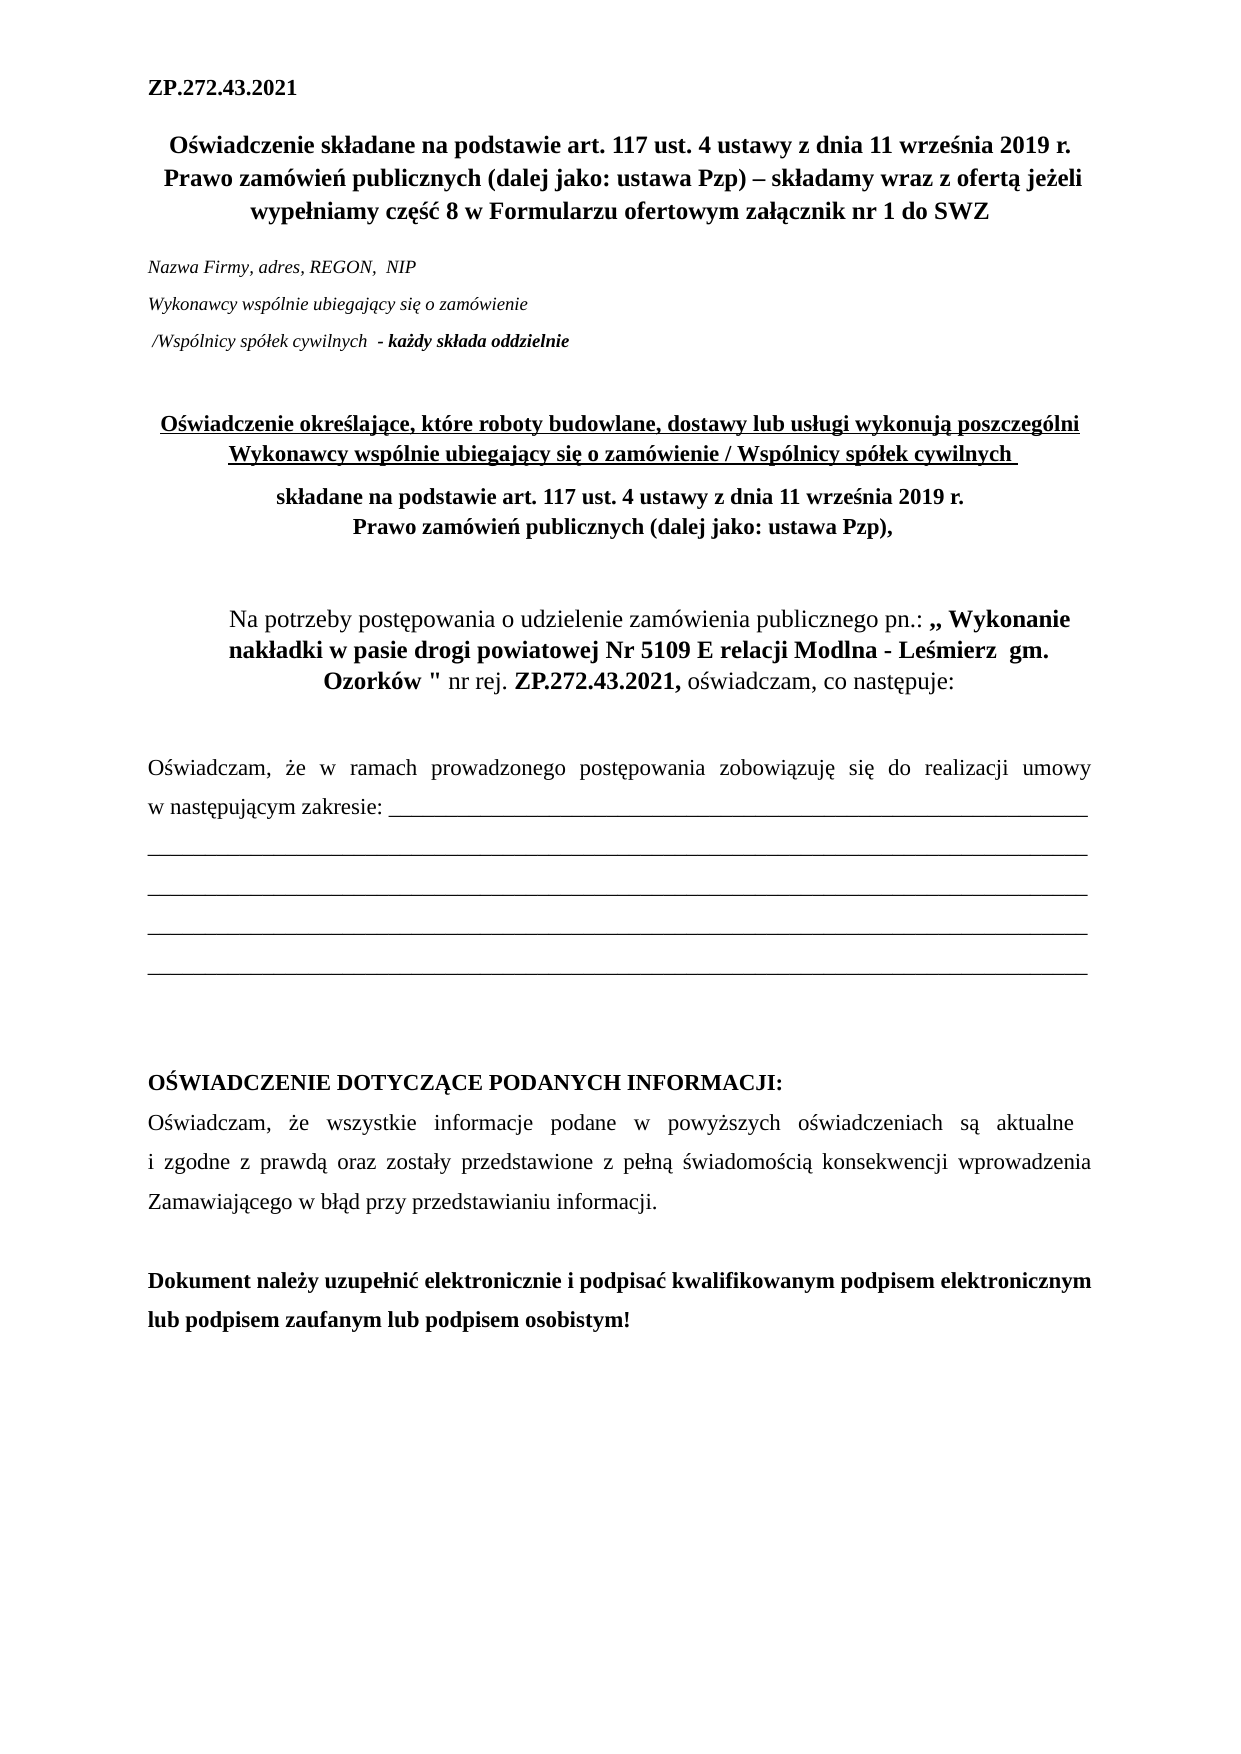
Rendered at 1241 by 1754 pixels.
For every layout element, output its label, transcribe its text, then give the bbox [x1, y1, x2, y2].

text Nazwa Firmy, adres, REGON, NIP [148, 256, 1093, 277]
text Na potrzeby postępowania o udzielenie zamówienia publicznego pn.: ,, Wykonanie nakładki w pasie drogi powiatowej Nr 5109 E relacji Modlna - Leśmierz gm. Ozorków " nr rej. ZP.272.43.2021, oświadczam, co następuje: [185, 604, 1093, 695]
text składane na podstawie art. 117 ust. 4 ustawy z dnia 11 września 2019 r. [148, 483, 1093, 509]
text Prawo zamówień publicznych (dalej jako: ustawa Pzp), [148, 513, 1093, 540]
text OŚWIADCZENIE DOTYCZĄCE PODANYCH INFORMACJI: [148, 1069, 1093, 1096]
text /Wspólnicy spółek cywilnych - każdy składa oddzielnie [148, 330, 1093, 352]
text Oświadczam, że wszystkie informacje podane w powyższych oświadczeniach są aktualne i zgodne z prawdą oraz zostały przedstawione z pełną świadomością konsekwencji wprowadzenia Zamawiającego w błąd przy przedstawianiu informacji. [148, 1109, 1093, 1214]
text Wykonawcy wspólnie ubiegający się o zamówienie [148, 293, 1093, 314]
text ________________________________________________________________________________________________________________________________________________________________________________________________________________________________________________________________________________________________________________________________________ [148, 832, 1093, 977]
text Oświadczam, że w ramach prowadzonego postępowania zobowiązuję się do realizacji umowy w następującym zakresie: _____________________________________________________________ [148, 753, 1093, 819]
text Oświadczenie określające, które roboty budowlane, dostawy lub usługi wykonują poszczególni Wykonawcy wspólnie ubiegający się o zamówienie / Wspólnicy spółek cywilnych [148, 410, 1093, 467]
text Dokument należy uzupełnić elektronicznie i podpisać kwalifikowanym podpisem elektronicznym lub podpisem zaufanym lub podpisem osobistym! [148, 1267, 1093, 1333]
